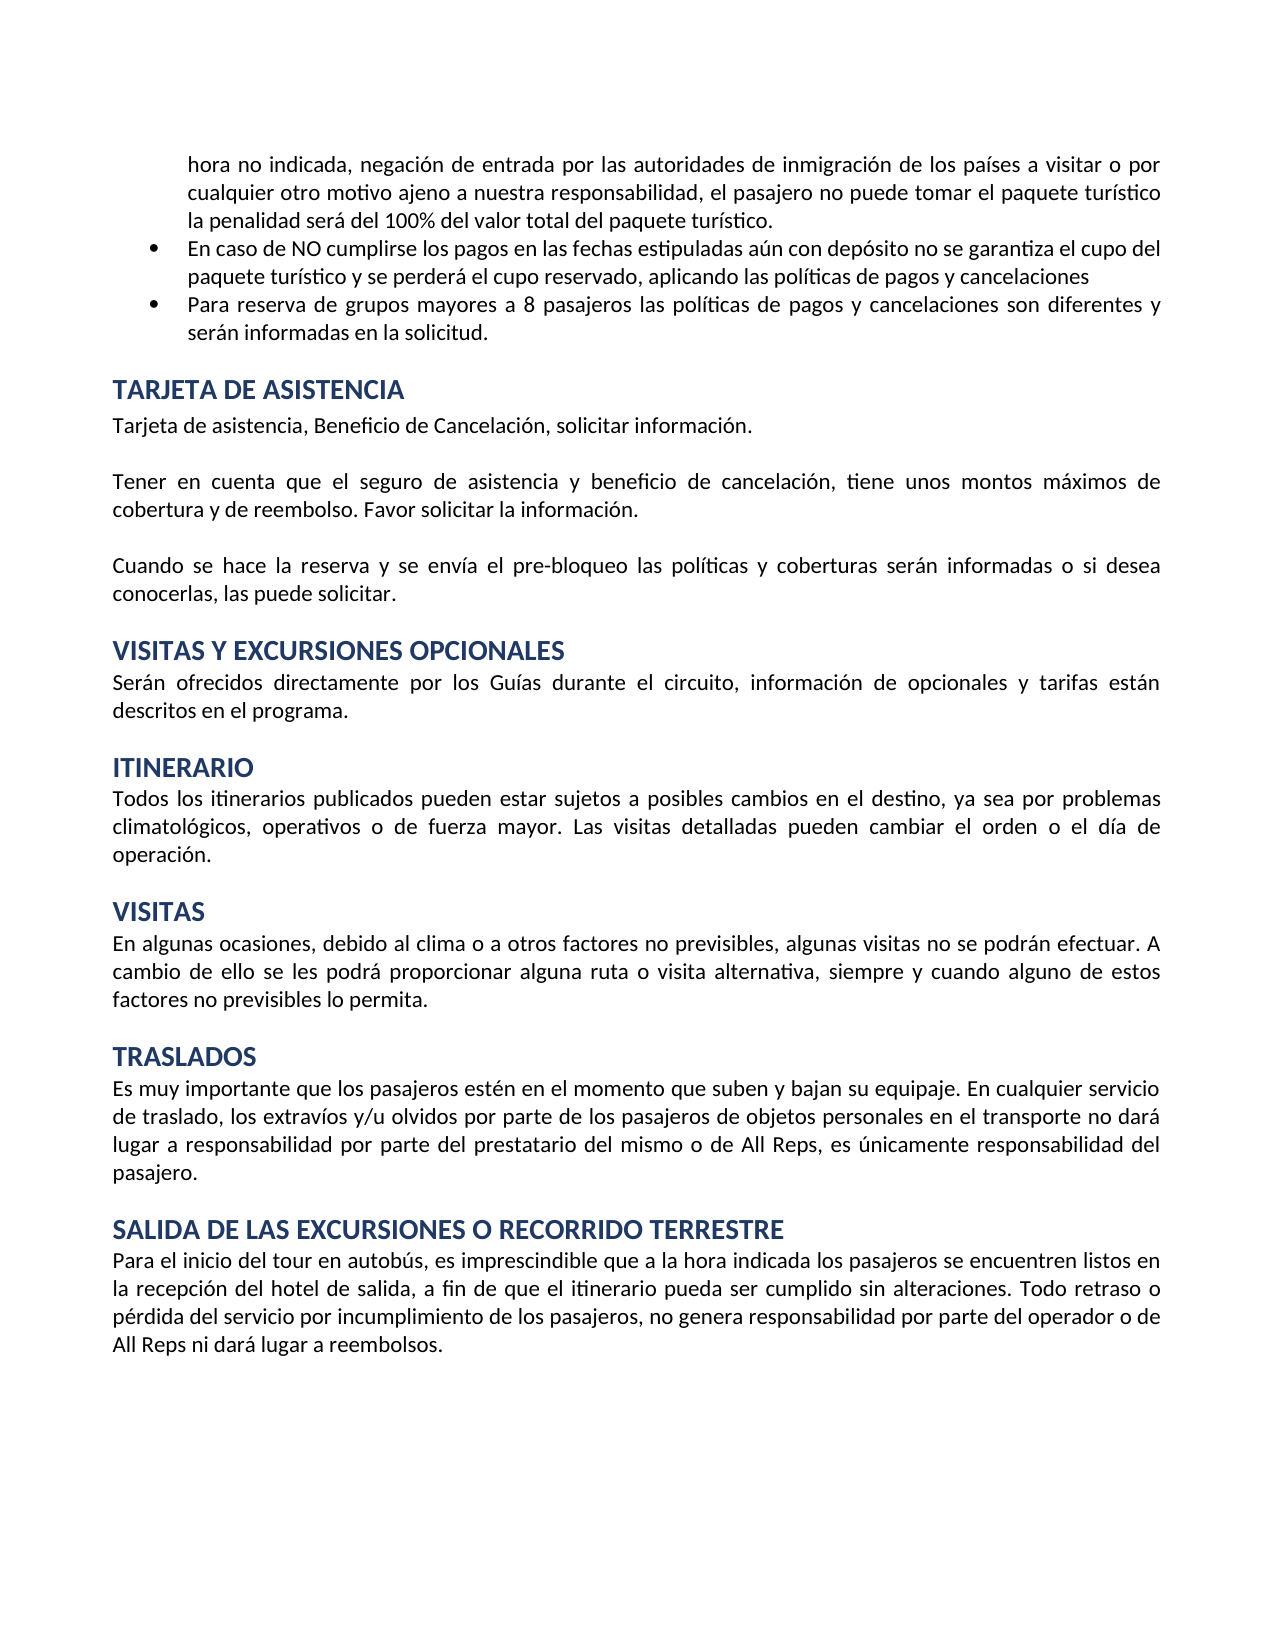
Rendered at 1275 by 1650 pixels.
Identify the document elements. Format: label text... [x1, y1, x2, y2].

text Es muy importante que los pasajeros estén en el momento que suben y bajan su equipaje. En cualquier servicio de traslado, los extravíos y/u olvidos por parte de los pasajeros de objetos personales en el transporte no dará lugar a responsabilidad por parte del prestatario del mismo o de All Reps, es únicamente responsabilidad del pasajero. [112, 1074, 1162, 1186]
text Serán ofrecidos directamente por los Guías durante el circuito, información de opcionales y tarifas están descritos en el programa. [112, 668, 1162, 724]
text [150, 150, 1162, 234]
text TRASLADOS [112, 1038, 1162, 1074]
text En caso de NO cumplirse los pagos en las fechas estipuladas aún con depósito no se garantiza el cupo del paquete turístico y se perderá el cupo reservado, aplicando las políticas de pagos y cancelaciones [150, 234, 1162, 290]
text Para reserva de grupos mayores a 8 pasajeros las políticas de pagos y cancelaciones son diferentes y serán informadas en la solicitud. [150, 290, 1162, 346]
text Para el inicio del tour en autobús, es imprescindible que a la hora indicada los pasajeros se encuentren listos en la recepción del hotel de salida, a fin de que el itinerario pueda ser cumplido sin alteraciones. Todo retraso o pérdida del servicio por incumplimiento de los pasajeros, no genera responsabilidad por parte del operador o de All Reps ni dará lugar a reembolsos. [112, 1246, 1162, 1358]
text VISITas y EXCURSIONES OPCIONALES [112, 632, 1162, 668]
list Tener en cuenta que el seguro de asistencia y beneficio de cancelación, tiene unos montos máximos de cobertura y de reembolso. Favor solicitar la información. [112, 467, 1162, 523]
list Tarjeta de asistencia, Beneficio de Cancelación, solicitar información. [112, 411, 1162, 439]
text VISITAS [112, 893, 1162, 929]
text SALIDA DE las excursiones o RECORRIDO TERRESTRE [112, 1211, 1162, 1246]
text En algunas ocasiones, debido al clima o a otros factores no previsibles, algunas visitas no se podrán efectuar. A cambio de ello se les podrá proporcionar alguna ruta o visita alternativa, siempre y cuando alguno de estos factores no previsibles lo permita. [112, 929, 1162, 1013]
list Cuando se hace la reserva y se envía el pre-bloqueo las políticas y coberturas serán informadas o si desea conocerlas, las puede solicitar. [112, 551, 1162, 607]
text ITINERARIO [112, 749, 1162, 784]
text Todos los itinerarios publicados pueden estar sujetos a posibles cambios en el destino, ya sea por problemas climatológicos, operativos o de fuerza mayor. Las visitas detalladas pueden cambiar el orden o el día de operación. [112, 784, 1162, 868]
text TARJETA DE ASISTENCIA [112, 371, 1162, 407]
